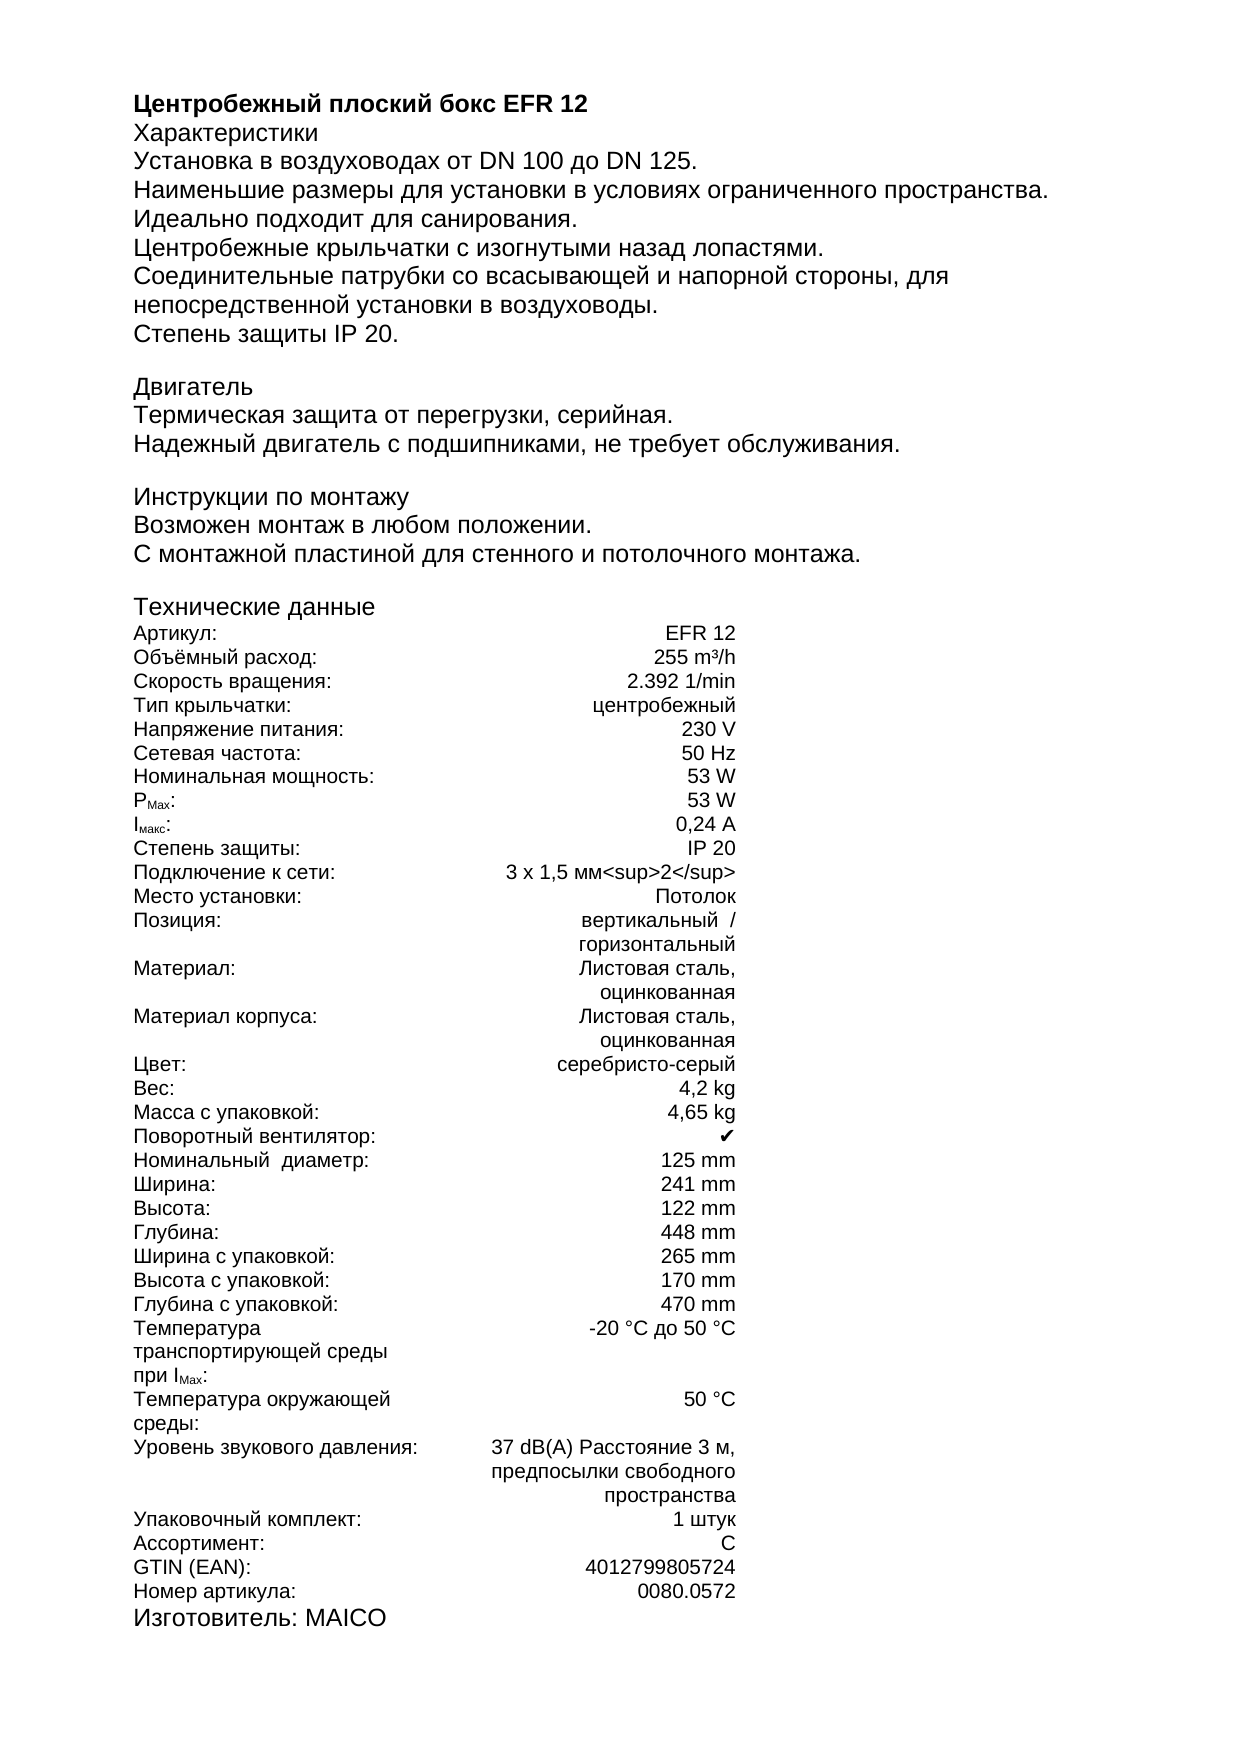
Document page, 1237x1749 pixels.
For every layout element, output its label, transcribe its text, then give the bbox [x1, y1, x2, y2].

table_cell Номинальный диаметр: [122, 1148, 434, 1172]
table_cell 4012799805724 [434, 1555, 747, 1579]
table_cell РMax: [122, 788, 434, 812]
table_cell Упаковочный комплект: [122, 1507, 434, 1531]
table_cell 3 x 1,5 мм<sup>2</sup> [434, 860, 747, 884]
text Изготовитель: MAICO [133, 1603, 1148, 1632]
text Инструкции по монтажу [133, 482, 1148, 510]
table_cell Материал корпуса: [122, 1004, 434, 1052]
table_cell 125 mm [434, 1148, 747, 1172]
table_cell IP 20 [434, 836, 747, 860]
text С монтажной пластиной для стенного и потолочного монтажа. [133, 539, 1148, 568]
table_cell Место установки: [122, 884, 434, 908]
table_cell Поворотный вентилятор: [122, 1124, 434, 1148]
table_cell Глубина с упаковкой: [122, 1291, 434, 1315]
table_cell 122 mm [434, 1196, 747, 1219]
table_cell GTIN (EAN): [122, 1555, 434, 1579]
table_cell 241 mm [434, 1172, 747, 1196]
table_cell 170 mm [434, 1268, 747, 1291]
table_cell Позиция: [122, 908, 434, 956]
table_cell Уровень звукового давления: [122, 1435, 434, 1507]
table_cell 53 W [434, 764, 747, 788]
table_cell 230 V [434, 716, 747, 740]
text Установка в воздуховодах от DN 100 до DN 125. [133, 146, 1148, 175]
table_cell Температура транспортирующей среды при IMax: [122, 1315, 434, 1387]
table_cell 2.392 1/min [434, 669, 747, 692]
table_cell центробежный [434, 693, 747, 716]
table_cell 53 W [434, 788, 747, 812]
table_cell Сетевая частота: [122, 740, 434, 764]
table_cell 255 m³/h [434, 645, 747, 668]
table_cell Вес: [122, 1076, 434, 1100]
table_cell ✔ [434, 1124, 747, 1148]
table_cell Подключение к сети: [122, 860, 434, 884]
table_cell Материал: [122, 956, 434, 1004]
table_header EFR 12 [434, 621, 747, 644]
table_cell 265 mm [434, 1244, 747, 1267]
table_cell Листовая сталь, оцинкованная [434, 956, 747, 1004]
table_cell 50 Hz [434, 740, 747, 764]
text Соединительные патрубки со всасывающей и напорной стороны, для непосредственной установки в воздуховоды. [133, 261, 1148, 319]
text Термическая защита от перегрузки, серийная. [133, 400, 1148, 429]
table_cell Потолок [434, 884, 747, 908]
table_cell 470 mm [434, 1291, 747, 1315]
table_cell Ширина с упаковкой: [122, 1244, 434, 1267]
table_cell Напряжение питания: [122, 716, 434, 740]
table_cell Скорость вращения: [122, 669, 434, 692]
table_cell Высота: [122, 1196, 434, 1219]
table_cell 4,2 kg [434, 1076, 747, 1100]
table_cell Масса с упаковкой: [122, 1100, 434, 1124]
table_cell 0080.0572 [434, 1579, 747, 1603]
table_cell Тип крыльчатки: [122, 693, 434, 716]
text Центробежные крыльчатки с изогнутыми назад лопастями. [133, 232, 1148, 261]
table_cell Температура окружающей среды: [122, 1387, 434, 1435]
table_cell Ассортимент: [122, 1531, 434, 1555]
text Характеристики [133, 117, 1148, 146]
table_cell Цвет: [122, 1052, 434, 1076]
table_cell Листовая сталь, оцинкованная [434, 1004, 747, 1052]
table_cell 50 °C [434, 1387, 747, 1435]
text Центробежный плоский бокс EFR 12 [133, 89, 1148, 117]
table_cell 0,24 A [434, 812, 747, 836]
text Наименьшие размеры для установки в условиях ограниченного пространства. Идеально подходит для санирования. [133, 175, 1148, 232]
table_cell 448 mm [434, 1220, 747, 1243]
table_cell Iмакс: [122, 812, 434, 836]
text Степень защиты IP 20. [133, 319, 1148, 347]
table_cell Номер артикула: [122, 1579, 434, 1603]
text Технические данные [133, 592, 1148, 621]
table_cell Ширина: [122, 1172, 434, 1196]
text Двигатель [133, 371, 1148, 400]
table_cell 1 штук [434, 1507, 747, 1531]
table_cell C [434, 1531, 747, 1555]
table_header Артикул: [122, 621, 434, 644]
table_cell 37 dB(A) Расстояние 3 м, предпосылки свободного пространства [434, 1435, 747, 1507]
table_cell 4,65 kg [434, 1100, 747, 1124]
table_cell Объёмный расход: [122, 645, 434, 668]
text Надежный двигатель с подшипниками, не требует обслуживания. [133, 429, 1148, 458]
table_cell Высота с упаковкой: [122, 1268, 434, 1291]
table_cell Номинальная мощность: [122, 764, 434, 788]
table_cell -20 °C до 50 °C [434, 1315, 747, 1387]
table_cell Степень защиты: [122, 836, 434, 860]
table_cell серебристо-серый [434, 1052, 747, 1076]
table_cell вертикальный / горизонтальный [434, 908, 747, 956]
table_cell Глубина: [122, 1220, 434, 1243]
text Возможен монтаж в любом положении. [133, 510, 1148, 539]
